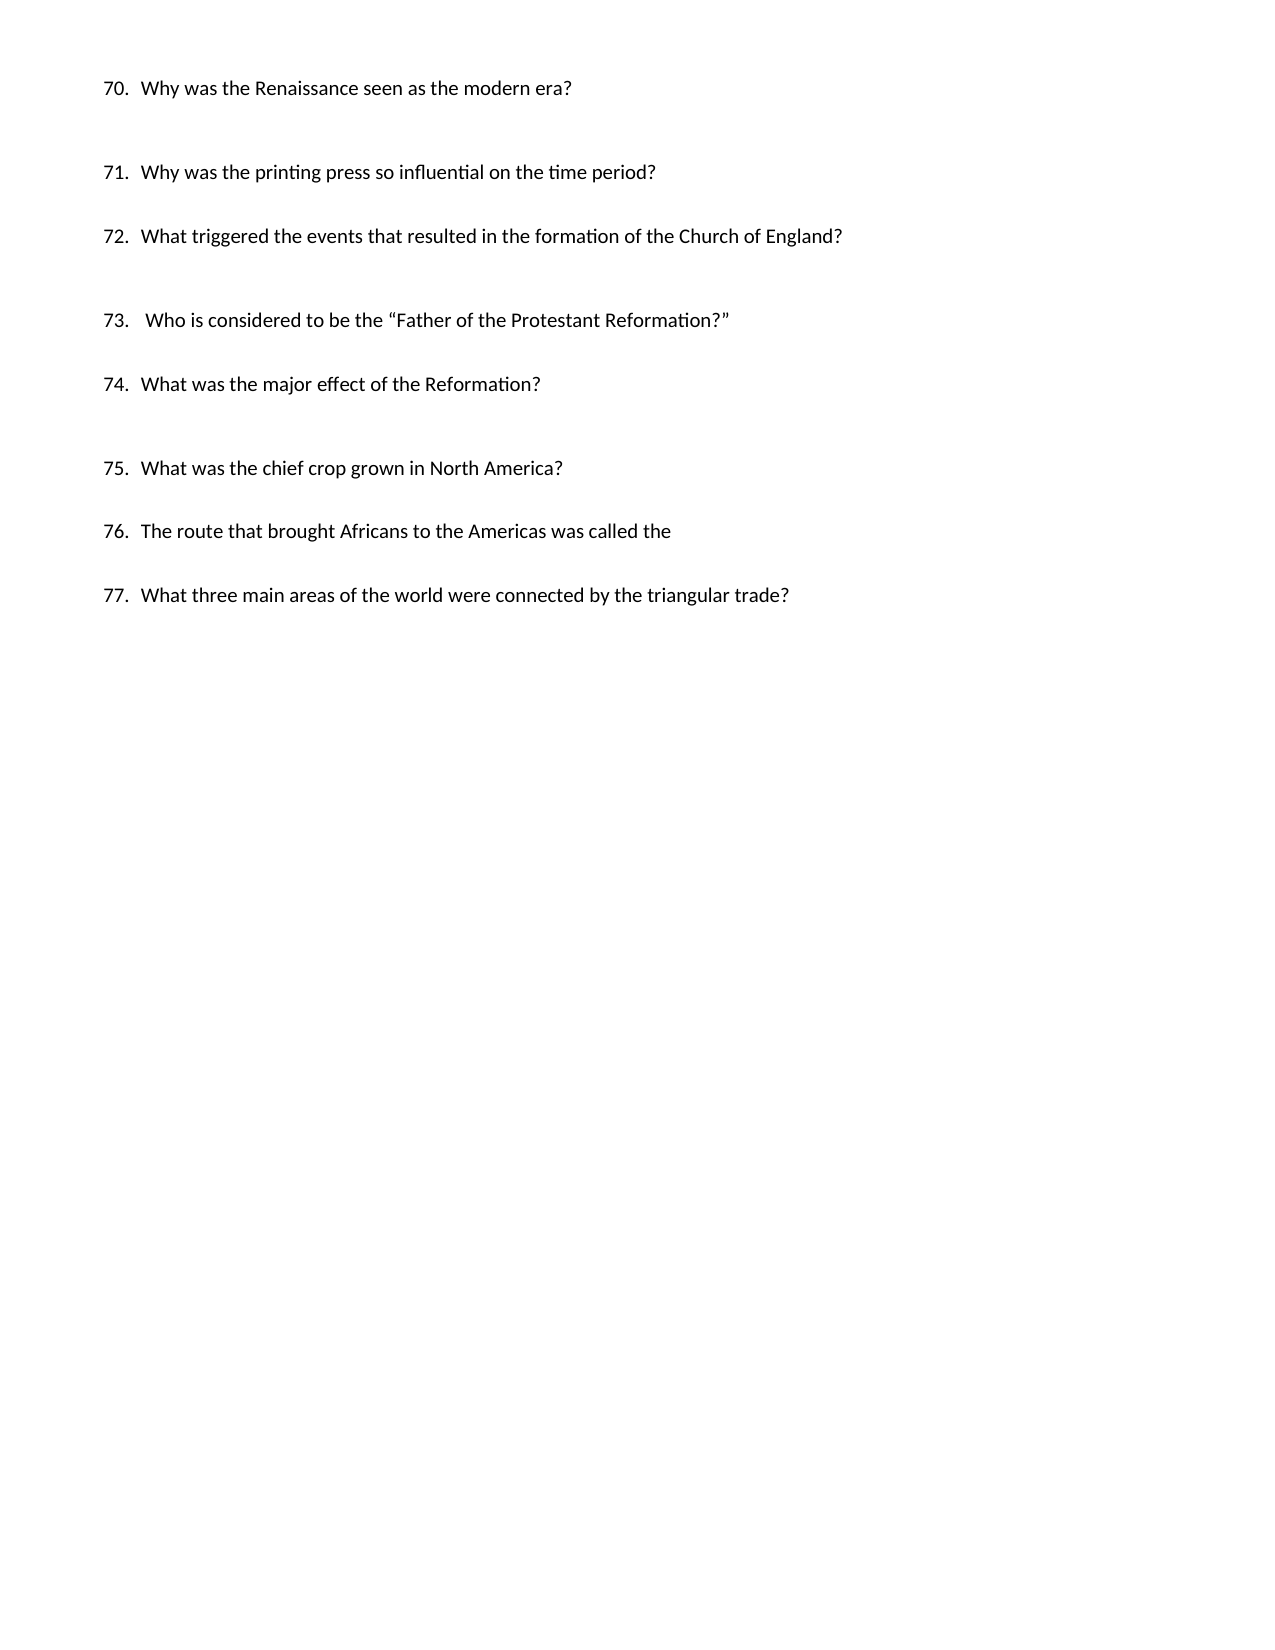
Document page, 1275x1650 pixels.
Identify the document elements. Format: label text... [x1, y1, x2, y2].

list What triggered the events that resulted in the formation of the Church of England? [103, 223, 1228, 248]
list Who is considered to be the “Father of the Protestant Reformation?” [103, 307, 1228, 333]
list Why was the Renaissance seen as the modern era? [103, 75, 1228, 100]
list Why was the printing press so influential on the time period? [103, 159, 1228, 185]
list What was the major effect of the Reformation? [103, 371, 1228, 396]
list The route that brought Africans to the Americas was called the [103, 519, 1228, 544]
list What was the chief crop grown in North America? [103, 455, 1228, 481]
list What three main areas of the world were connected by the triangular trade? [103, 582, 1228, 608]
